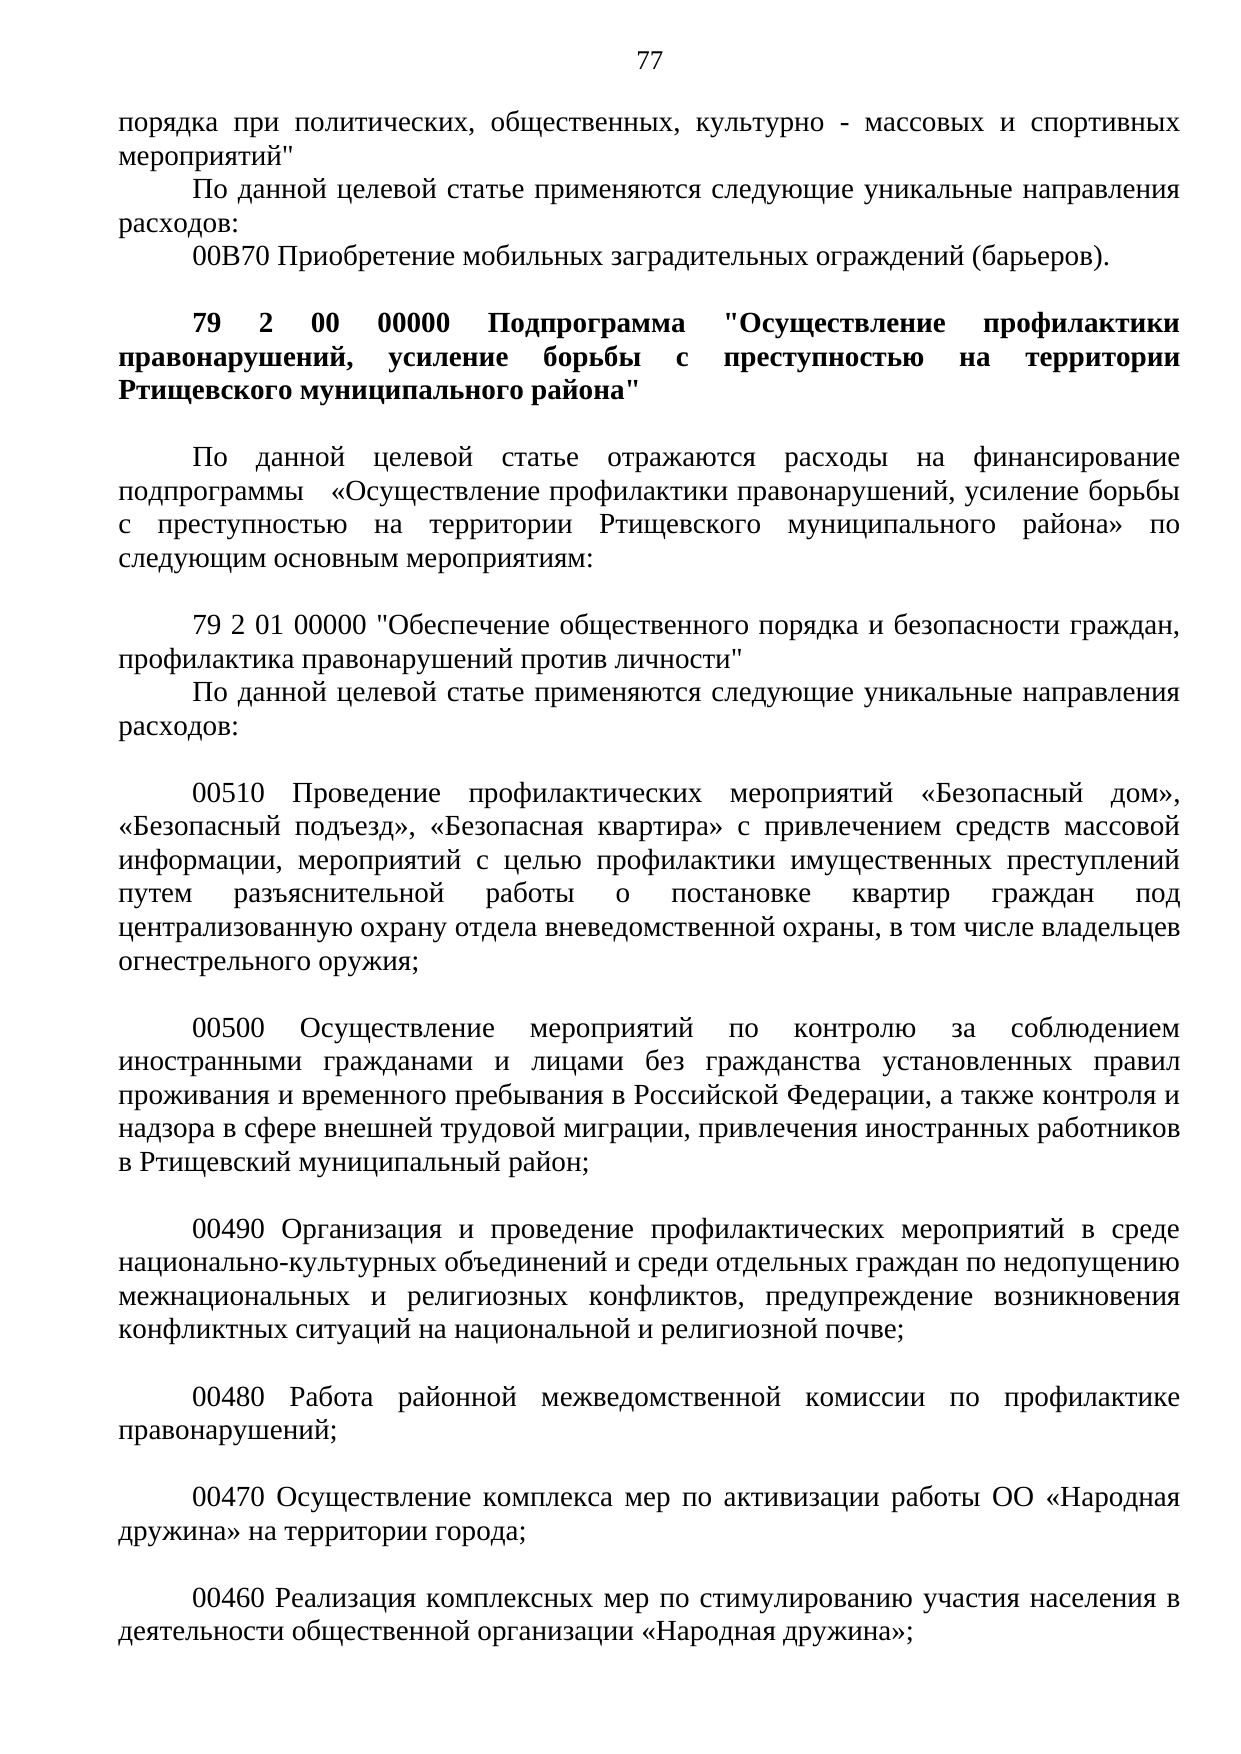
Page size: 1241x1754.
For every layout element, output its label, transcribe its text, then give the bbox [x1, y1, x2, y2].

text 00510 Проведение профилактических мероприятий «Безопасный дом», «Безопасный подъезд», «Безопасная квартира» с привлечением средств массовой информации, мероприятий с целью профилактики имущественных преступлений путем разъяснительной работы о постановке квартир граждан под централизованную охрану отдела вневедомственной охраны, в том числе владельцев огнестрельного оружия; [118, 775, 1181, 976]
text 00460 Реализация комплексных мер по стимулированию участия населения в деятельности общественной организации «Народная дружина»; [118, 1580, 1181, 1647]
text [118, 104, 1181, 171]
text 00500 Осуществление мероприятий по контролю за соблюдением иностранными гражданами и лицами без гражданства установленных правил проживания и временного пребывания в Российской Федерации, а также контроля и надзора в сфере внешней трудовой миграции, привлечения иностранных работников в Ртищевский муниципальный район; [118, 1010, 1181, 1177]
text По данной целевой статье отражаются расходы на финансирование подпрограммы «Осуществление профилактики правонарушений, усиление борьбы с преступностью на территории Ртищевского муниципального района» по следующим основным мероприятиям: [118, 439, 1181, 574]
text По данной целевой статье применяются следующие уникальные направления расходов: [118, 171, 1181, 238]
text 00490 Организация и проведение профилактических мероприятий в среде национально-культурных объединений и среди отдельных граждан по недопущению межнациональных и религиозных конфликтов, предупреждение возникновения конфликтных ситуаций на национальной и религиозной почве; [118, 1211, 1181, 1345]
text 00В70 Приобретение мобильных заградительных ограждений (барьеров). [118, 238, 1181, 272]
text 00470 Осуществление комплекса мер по активизации работы ОО «Народная дружина» на территории города; [118, 1479, 1181, 1546]
text 79 2 01 00000 "Обеспечение общественного порядка и безопасности граждан, профилактика правонарушений против личности" [118, 607, 1181, 674]
text 00480 Работа районной межведомственной комиссии по профилактике правонарушений; [118, 1379, 1181, 1446]
text 79 2 00 00000 Подпрограмма "Осуществление профилактики правонарушений, усиление борьбы с преступностью на территории Ртищевского муниципального района" [118, 305, 1181, 406]
text По данной целевой статье применяются следующие уникальные направления расходов: [118, 674, 1181, 741]
